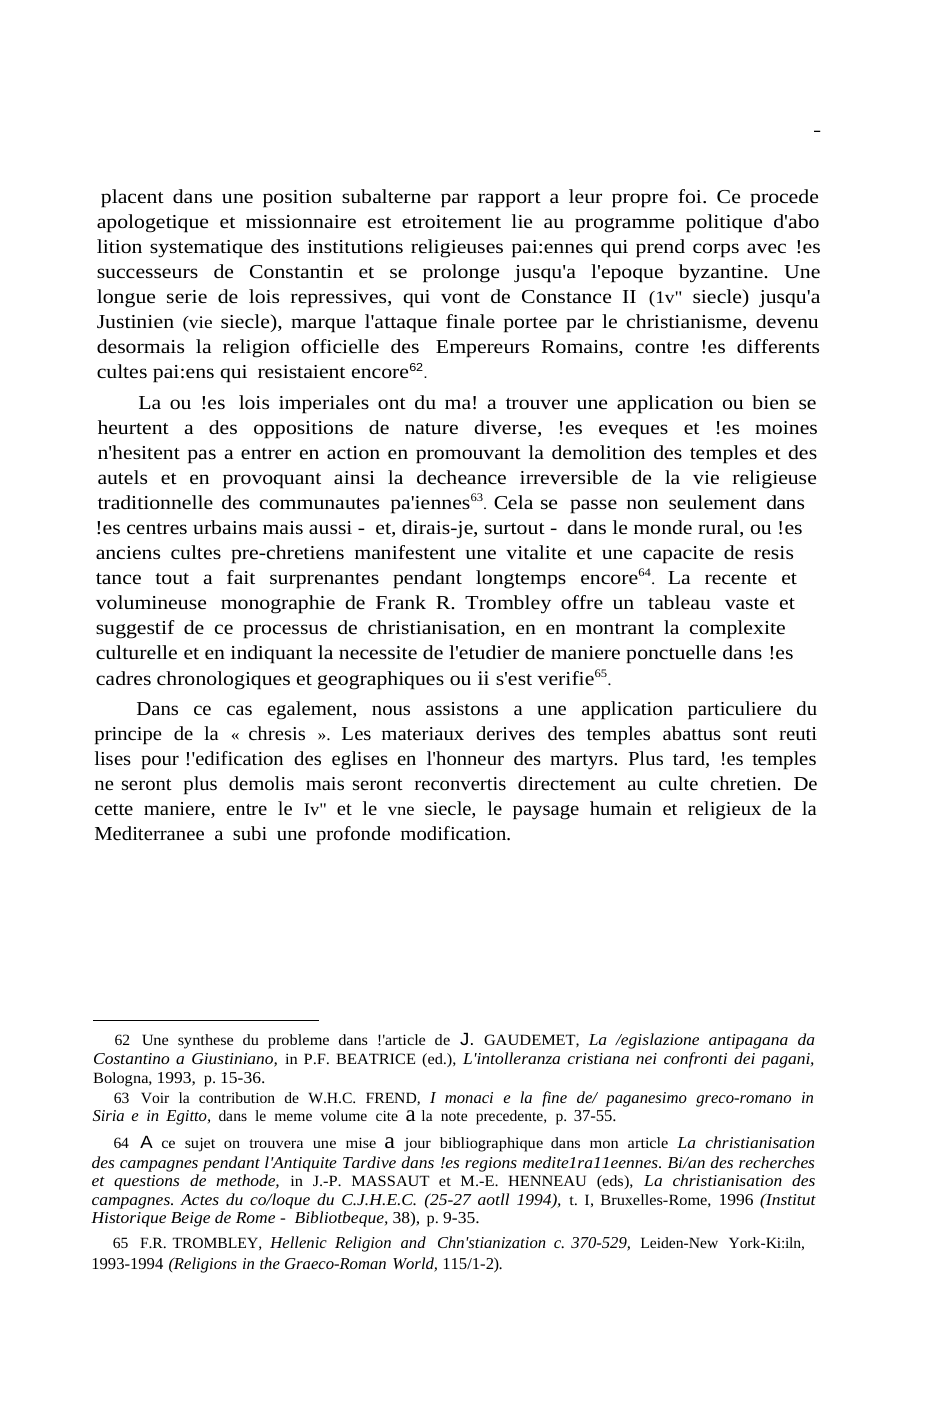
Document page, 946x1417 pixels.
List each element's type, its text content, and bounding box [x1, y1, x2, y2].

list F.R. TROMBLEY, Hellenic Religion and Chn'stianization c. 370-529, Leiden-New York-Ki:iln, [113, 1229, 873, 1254]
list A ce sujet on trouvera une mise a jour bibliographique dans mon article La christianisation des campagnes pendant l'Antiquite Tardive dans !es regions medite1ra11eennes. Bi/an des recherches et questions de methode, in J.-P. MASSAUT et M.-E. HENNEAU (eds), La christianisation des campagnes. Actes du co/loque du C.J.H.E.C. (25-27 aotll 1994), t. I, Bruxelles-Rome, 1996 (Institut Historique Beige de Rome - Bibliotbeque, 38), p. 9-35. [91, 1128, 816, 1227]
text 1993-1994 (Religions in the Graeco-Roman World, 115/1-2). [91, 1254, 873, 1273]
list Voir la contribution de W.H.C. FREND, I monaci e la fine de/ paganesimo greco-romano in Siria e in Egitto, dans le meme volume cite a la note precedente, p. 37-55. [92, 1092, 814, 1126]
list Une synthese du probleme dans !'article de J. GAUDEMET, La /egislazione antipagana da Costantino a Giustiniano, in P.F. BEATRICE (ed.), L'intolleranza cristiana nei confronti dei pagani, Bologna, 1993, p. 15-36. [93, 1029, 815, 1087]
text La ou !es lois imperiales ont du ma! a trouver une application ou bien se heurtent a des oppositions de nature diverse, !es eveques et !es moines n'hesitent pas a entrer en action en promouvant la demolition des temples et des autels et en provoquant ainsi la decheance irreversible de la vie religieuse traditionnelle des communautes pa'iennes63. Cela se passe non seulement dans [97, 391, 818, 514]
text placent dans une position subalterne par rapport a leur propre foi. Ce procede apologetique et missionnaire est etroitement lie au programme politique d'abo­ lition systematique des institutions religieuses pai:ennes qui prend corps avec !es successeurs de Constantin et se prolonge jusqu'a l'epoque byzantine. Une longue serie de lois repressives, qui vont de Constance II (1v" siecle) jusqu'a Justinien (vie siecle), marque l'attaque finale portee par le christianisme, devenu desormais la religion officielle des Empereurs Romains, contre !es differents cultes pai:ens qui resistaient encore62. [97, 185, 821, 383]
text !es centres urbains mais aussi - et, dirais-je, surtout - dans le monde rural, ou !es anciens cultes pre-chretiens manifestent une vitalite et une capacite de resis­ tance tout a fait surprenantes pendant longtemps encore64. La recente et volumineuse monographie de Frank R. Trombley offre un tableau vaste et suggestif de ce processus de christianisation, en en montrant la complexite culturelle et en indiquant la necessite de l'etudier de maniere ponctuelle dans !es cadres chronologiques et geographiques ou ii s'est verifie65. [95, 516, 818, 690]
text Dans ce cas egalement, nous assistons a une application particuliere du principe de la « chresis ». Les materiaux derives des temples abattus sont reuti­ lises pour !'edification des eglises en l'honneur des martyrs. Plus tard, !es temples ne seront plus demolis mais seront reconvertis directement au culte chretien. De cette maniere, entre le Iv" et le vne siecle, le paysage humain et religieux de la Mediterranee a subi une profonde modification. [94, 697, 818, 845]
